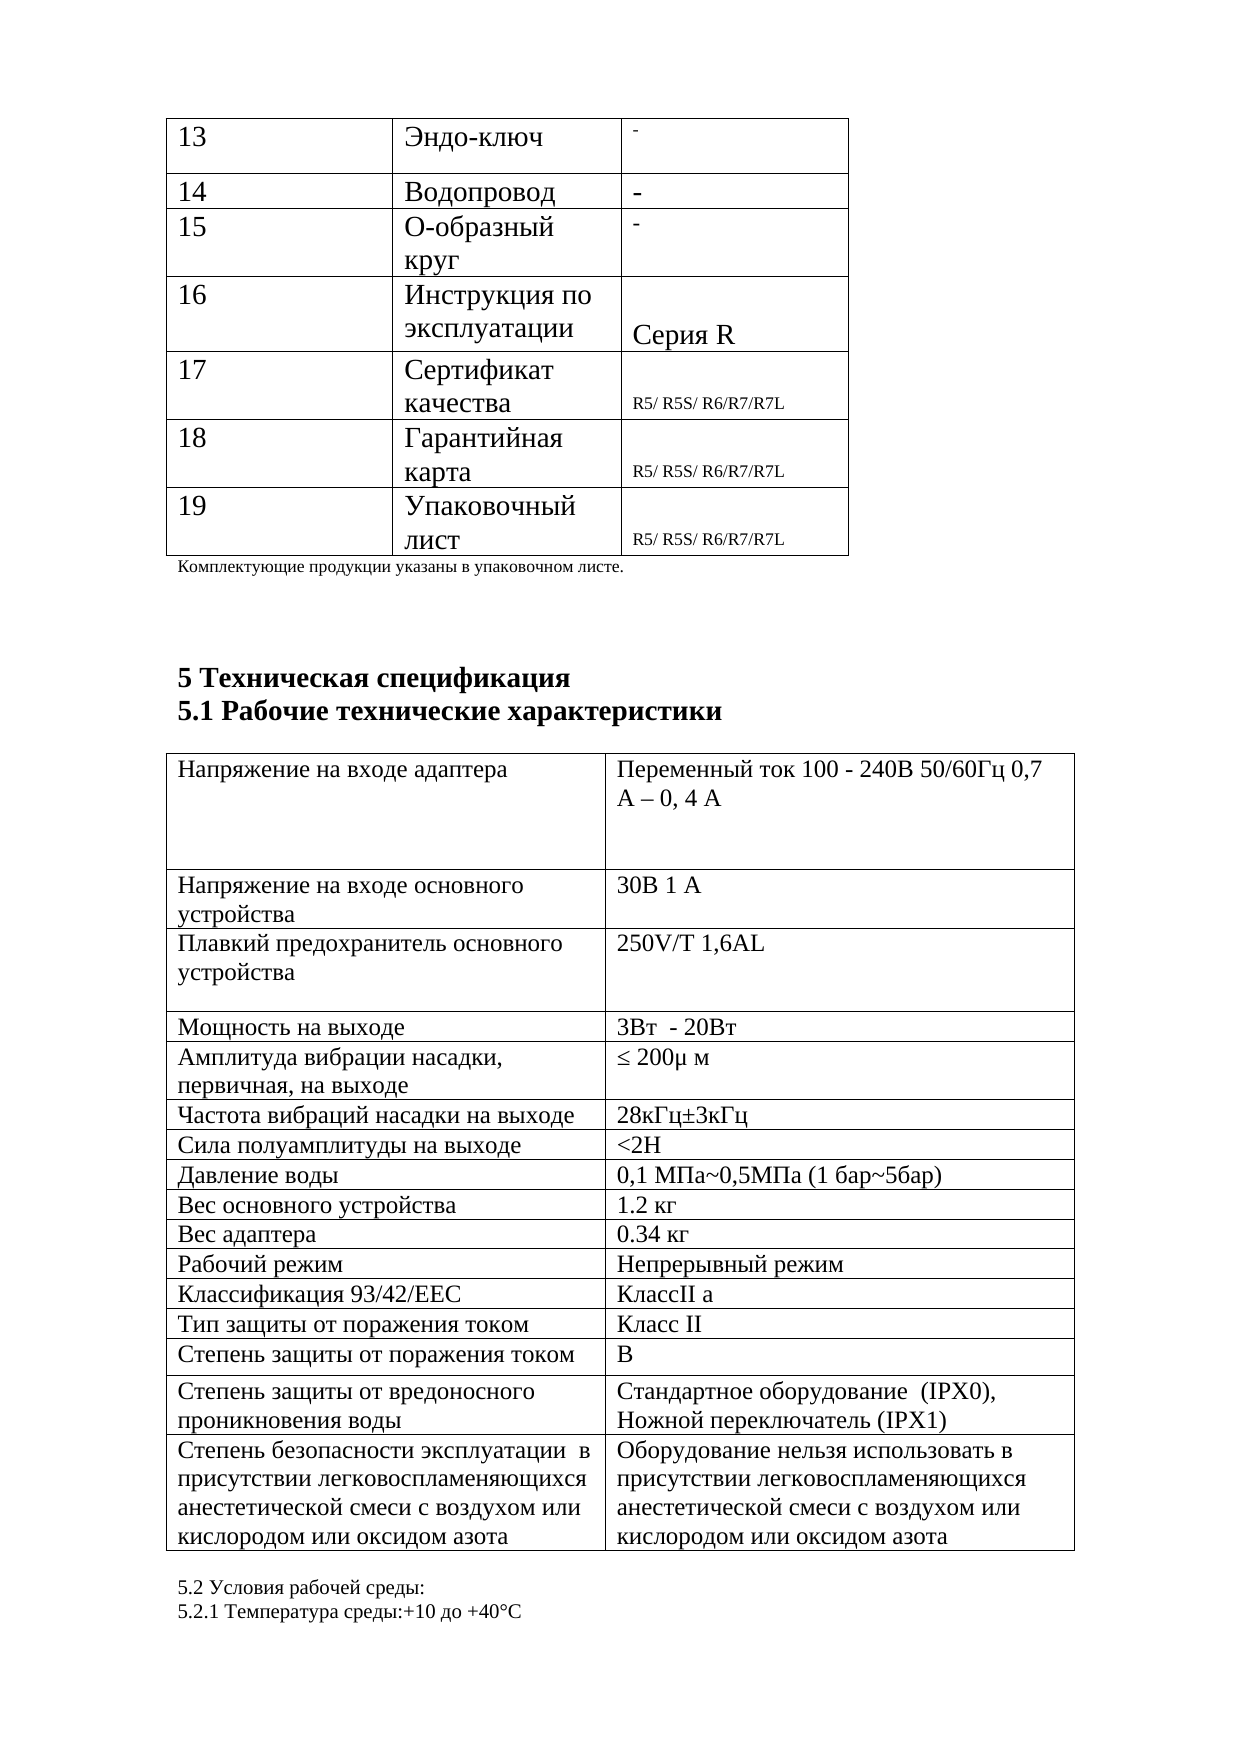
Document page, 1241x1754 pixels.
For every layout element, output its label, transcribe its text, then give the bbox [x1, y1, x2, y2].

table_cell - [622, 119, 848, 173]
table_cell 13 [167, 119, 392, 173]
table_cell 250V/T 1,6AL [606, 929, 1074, 1011]
table_cell Амплитуда вибрации насадки, первичная, на выходе [167, 1042, 605, 1099]
table_cell Степень безопасности эксплуатации в присутствии легковоспламеняющихся анестетической смеси с воздухом или кислородом или оксидом азота [167, 1435, 605, 1550]
table_cell 30В 1 А [606, 870, 1074, 927]
text 5 Техническая спецификация [177, 660, 1152, 693]
table_cell R5/ R5S/ R6/R7/R7L [622, 488, 848, 555]
table_cell В [606, 1339, 1074, 1375]
table_cell 19 [167, 488, 392, 555]
table_cell 18 [167, 420, 392, 487]
table_cell Вес основного устройства [167, 1190, 605, 1218]
table_cell КлассII a [606, 1279, 1074, 1308]
table_header Переменный ток 100 - 240В 50/60Гц 0,7 А – 0, 4 А [606, 754, 1074, 869]
table_cell 0.34 кг [606, 1220, 1074, 1248]
table_cell Оборудование нельзя использовать в присутствии легковоспламеняющихся анестетической смеси с воздухом или кислородом или оксидом азота [606, 1435, 1074, 1550]
table_cell 28кГц±3кГц [606, 1100, 1074, 1129]
table_cell Инструкция по эксплуатации [393, 277, 621, 351]
table_cell Плавкий предохранитель основного устройства [167, 929, 605, 1011]
text 5.2 Условия рабочей среды: [177, 1575, 1152, 1599]
table_cell Сила полуамплитуды на выходе [167, 1130, 605, 1159]
table_cell Напряжение на входе основного устройства [167, 870, 605, 927]
table_cell Давление воды [167, 1160, 605, 1189]
text 5.1 Рабочие технические характеристики [177, 693, 1152, 727]
table_cell Вес адаптера [167, 1220, 605, 1248]
table_cell Непрерывный режим [606, 1249, 1074, 1278]
table_cell Мощность на выходе [167, 1012, 605, 1041]
table_cell Стандартное оборудование (IPX0), Ножной переключатель (IPX1) [606, 1376, 1074, 1434]
table_cell О-образный круг [393, 209, 621, 276]
table_cell Частота вибраций насадки на выходе [167, 1100, 605, 1129]
table_cell Степень защиты от вредоносного проникновения воды [167, 1376, 605, 1434]
table_cell Классификация 93/42/EEC [167, 1279, 605, 1308]
table_cell R5/ R5S/ R6/R7/R7L [622, 352, 848, 419]
table_cell - [622, 209, 848, 276]
table_cell Класс II [606, 1309, 1074, 1338]
table_header Напряжение на входе адаптера [167, 754, 605, 869]
text 5.2.1 Температура среды:+10 до +40°С [177, 1599, 1152, 1623]
table_cell 0,1 МПа~0,5МПа (1 бар~5бар) [606, 1160, 1074, 1189]
table_cell ≤ 200μ м [606, 1042, 1074, 1099]
table_cell Степень защиты от поражения током [167, 1339, 605, 1375]
table_cell Гарантийная карта [393, 420, 621, 487]
text Комплектующие продукции указаны в упаковочном листе. [177, 556, 1152, 577]
table_cell Серия R [622, 277, 848, 351]
table_cell Эндо-ключ [393, 119, 621, 173]
table_cell 3Вт - 20Вт [606, 1012, 1074, 1041]
table_cell Водопровод [393, 174, 621, 208]
table_cell - [622, 174, 848, 208]
table_cell Рабочий режим [167, 1249, 605, 1278]
table_cell 14 [167, 174, 392, 208]
table_cell <2H [606, 1130, 1074, 1159]
table_cell 15 [167, 209, 392, 276]
table_cell Тип защиты от поражения током [167, 1309, 605, 1338]
table_cell 17 [167, 352, 392, 419]
table_cell Упаковочный лист [393, 488, 621, 555]
table_cell Сертификат качества [393, 352, 621, 419]
table_cell R5/ R5S/ R6/R7/R7L [622, 420, 848, 487]
table_cell 1.2 кг [606, 1190, 1074, 1218]
table_cell 16 [167, 277, 392, 351]
